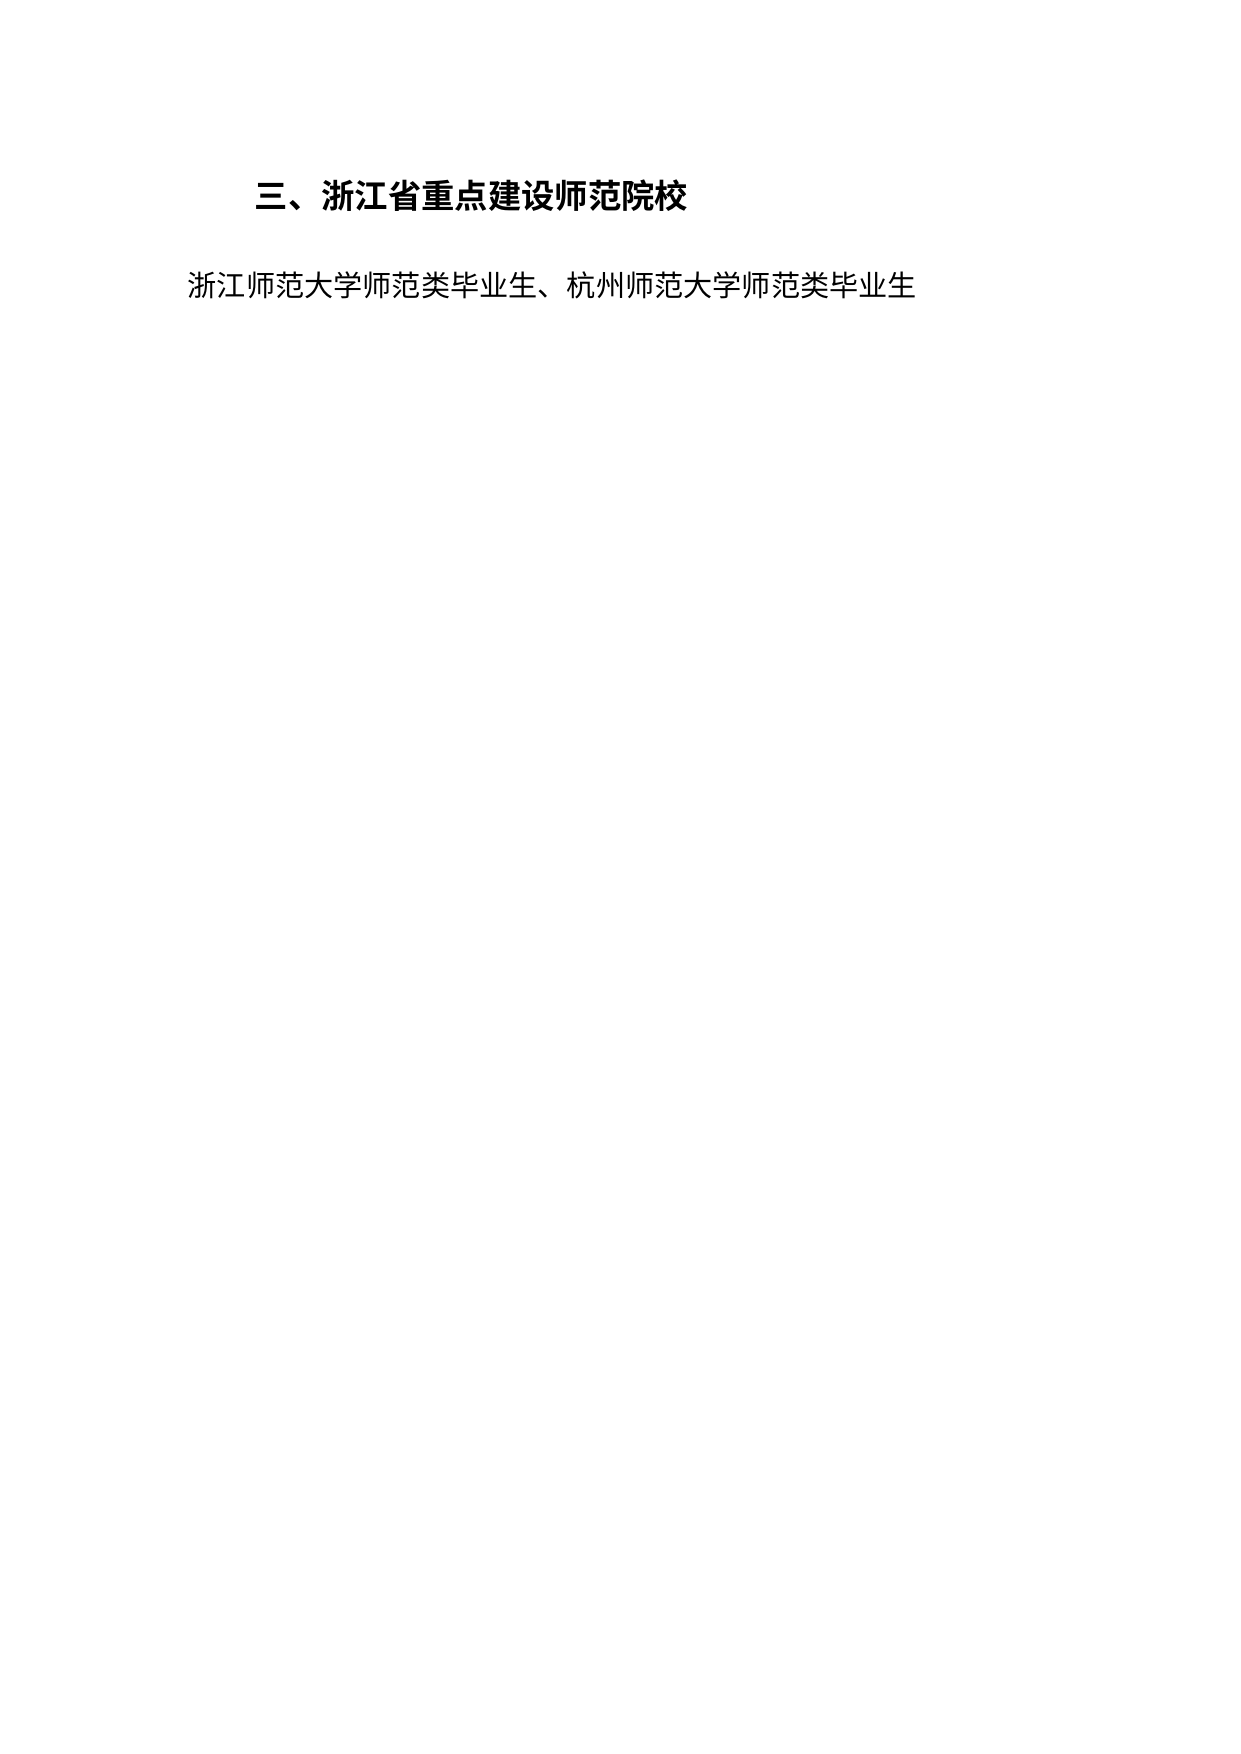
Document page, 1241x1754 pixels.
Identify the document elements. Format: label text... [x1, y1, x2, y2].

text 浙江师范大学师范类毕业生、杭州师范大学师范类毕业生 [187, 251, 1053, 316]
text 三、浙江省重点建设师范院校 [187, 162, 1053, 227]
